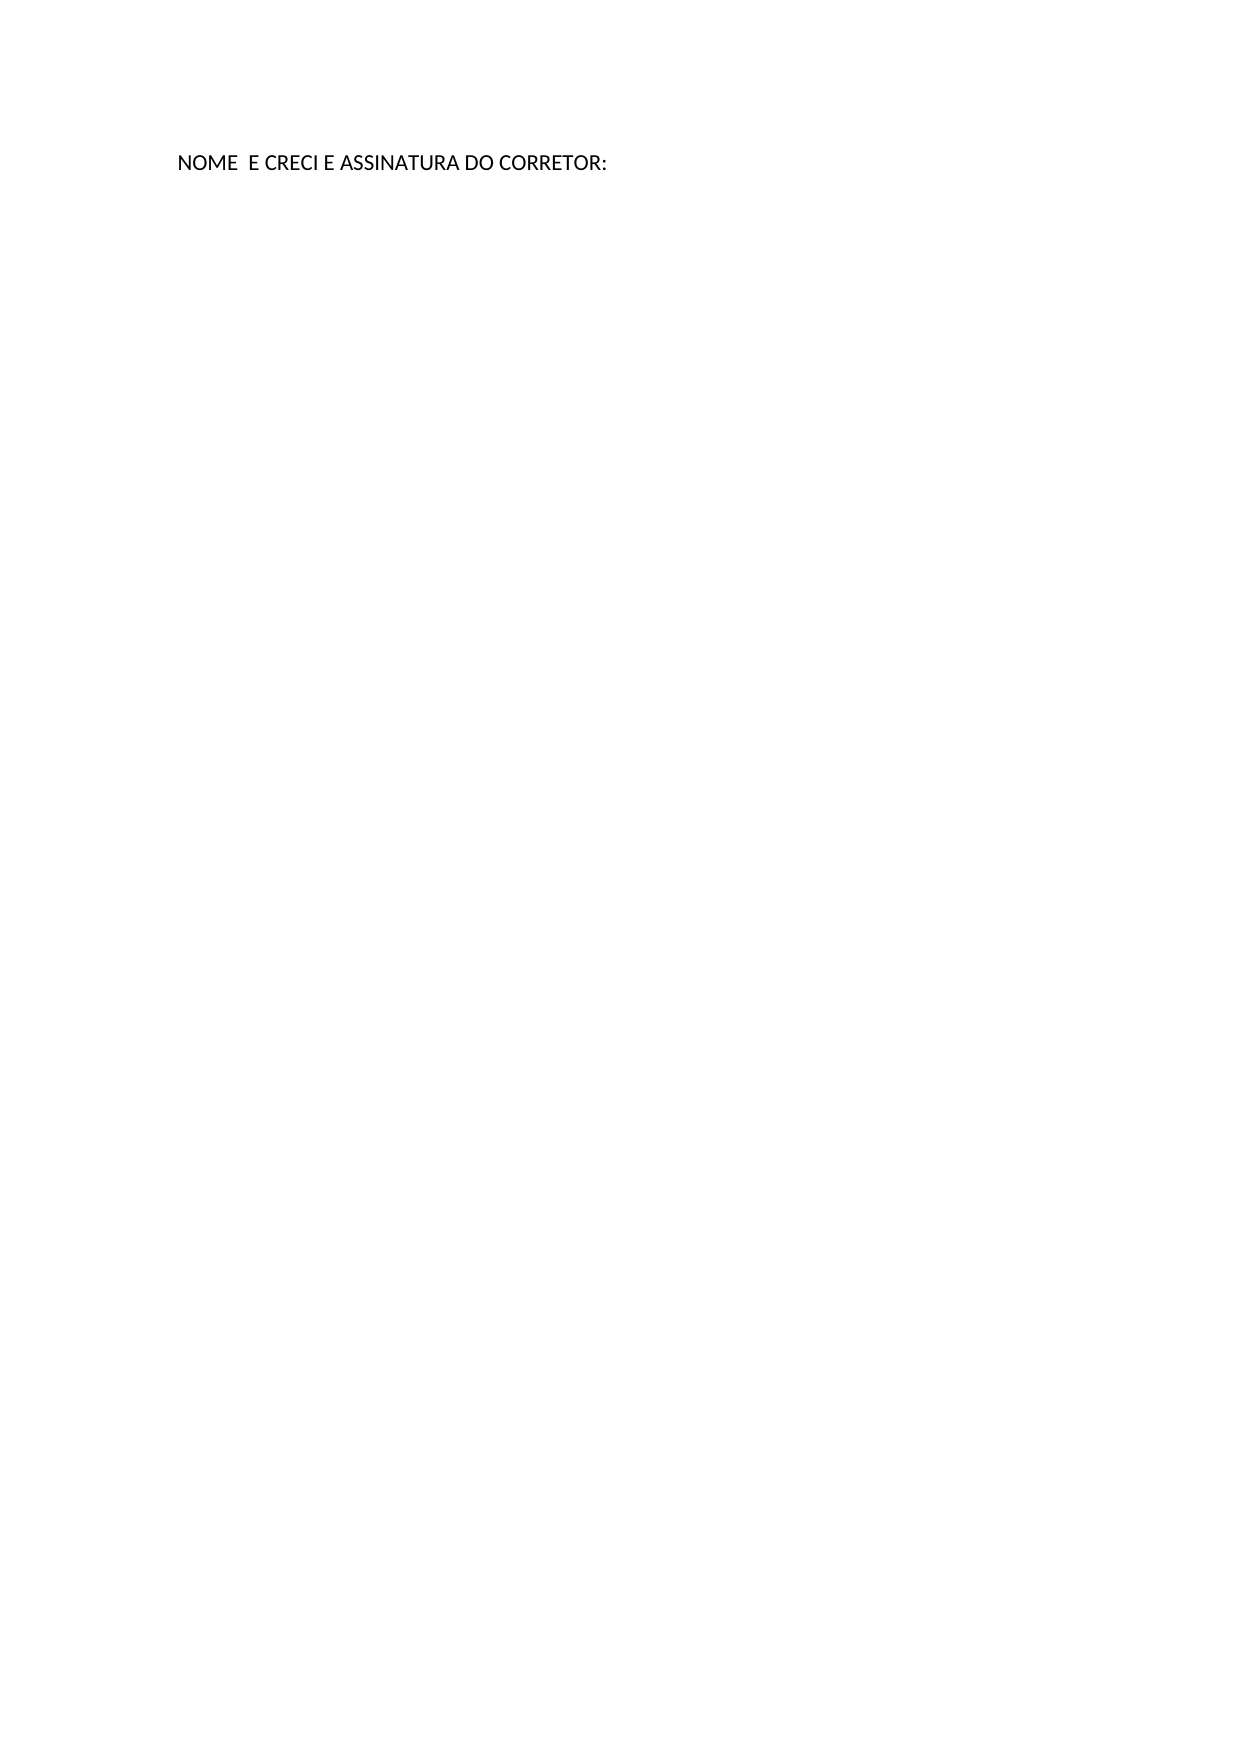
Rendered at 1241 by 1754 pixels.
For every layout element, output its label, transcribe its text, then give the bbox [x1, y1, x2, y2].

text NOME E CRECI E ASSINATURA DO CORRETOR: [177, 148, 1063, 176]
